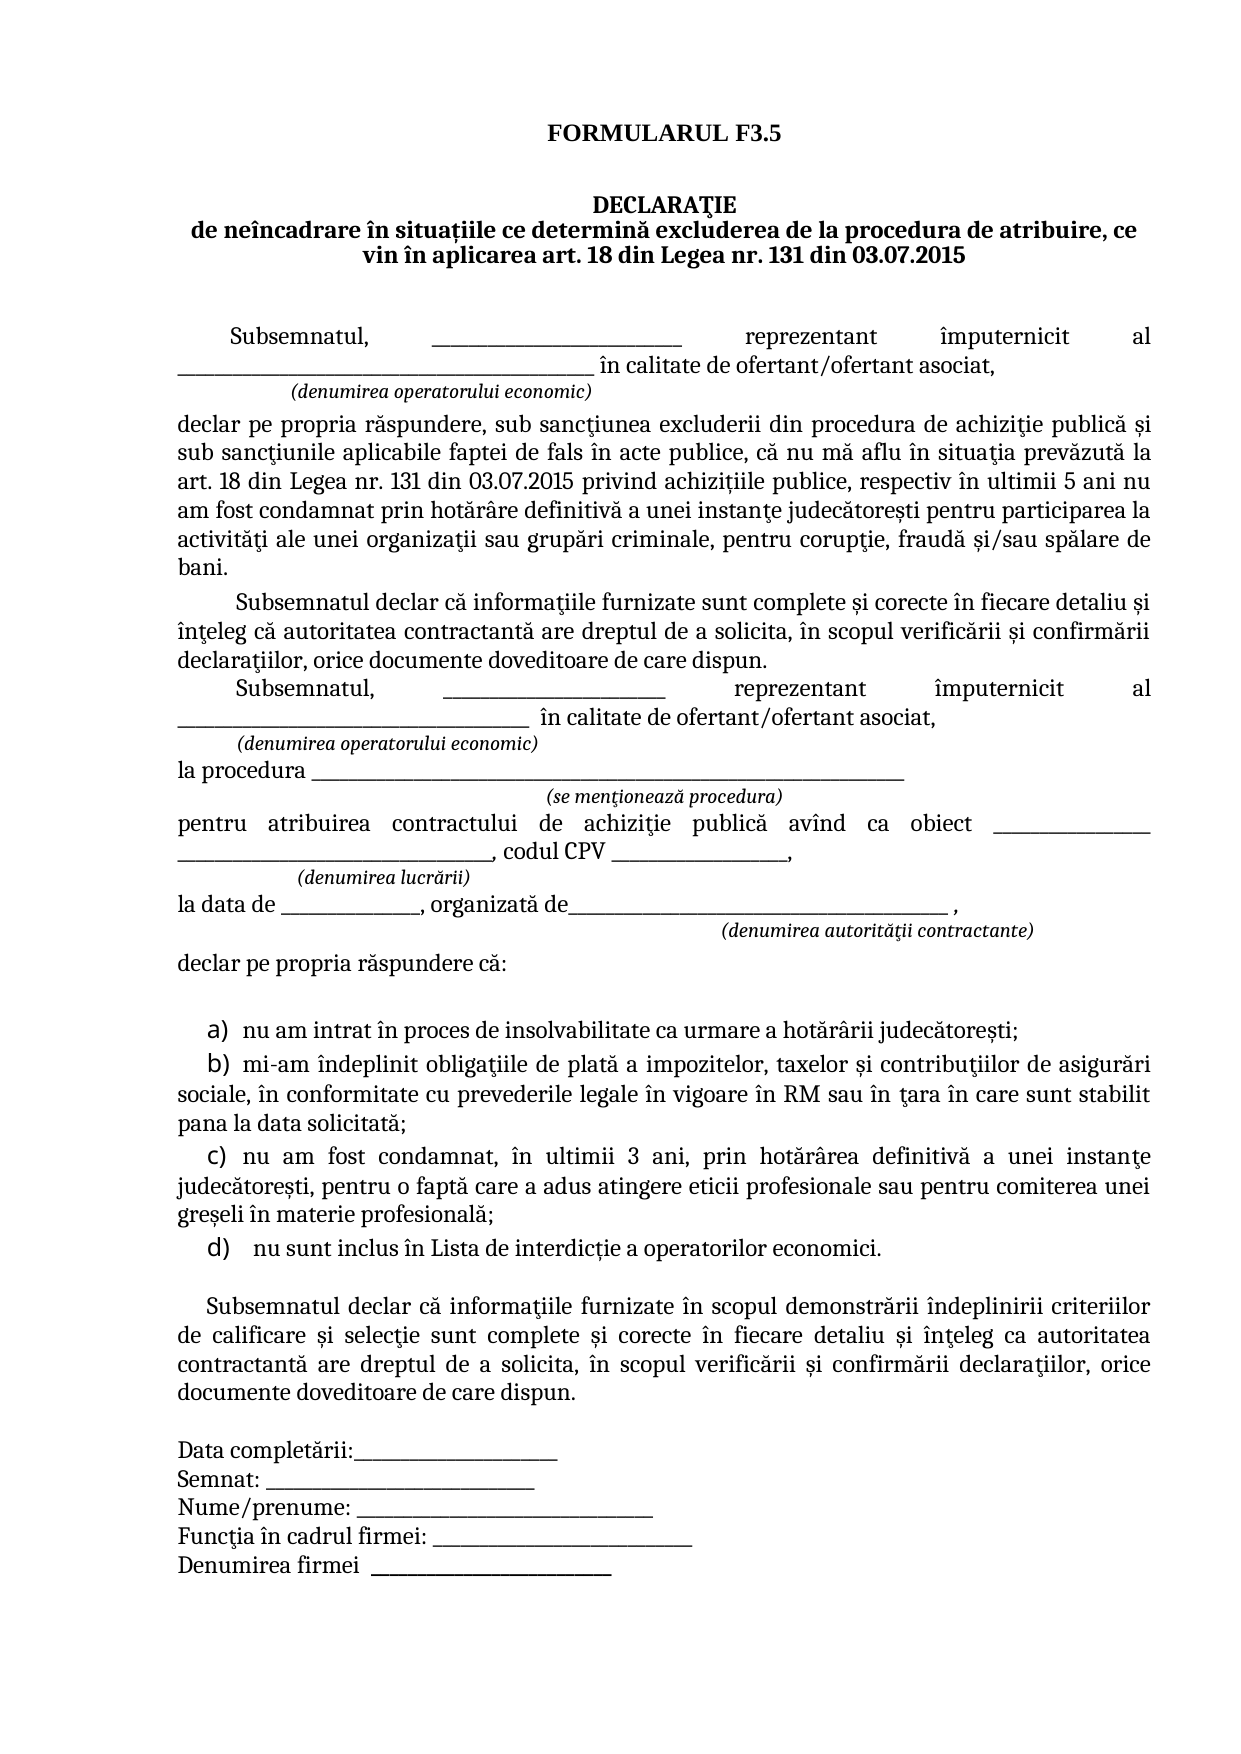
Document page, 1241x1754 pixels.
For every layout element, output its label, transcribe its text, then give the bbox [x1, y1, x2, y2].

list DECLARAŢIE [177, 193, 1152, 218]
list mi-am îndeplinit obligaţiile de plată a impozitelor, taxelor şi contribuţiilor de asigurări sociale, în conformitate cu prevederile legale în vigoare în RM sau în ţara în care sunt stabilit pana la data solicitată; [177, 1046, 1152, 1138]
text Subsemnatul, ________________________ reprezentant împuternicit al ______________________________________ în calitate de ofertant/ofertant asociat, [177, 674, 1152, 732]
text Denumirea firmei __________________________ [177, 1551, 1152, 1579]
text Subsemnatul declar că informaţiile furnizate sunt complete şi corecte în fiecare detaliu şi înţeleg că autoritatea contractantă are dreptul de a solicita, în scopul verificării şi confirmării declaraţiilor, orice documente doveditoare de care dispun. [177, 588, 1152, 674]
text (denumirea autorităţii contractante) [177, 919, 1152, 943]
text Data completării:______________________ [177, 1436, 1152, 1464]
text Subsemnatul, ___________________________ reprezentant împuternicit al _____________________________________________ în calitate de ofertant/ofertant asociat, [177, 322, 1152, 380]
list nu sunt inclus în Lista de interdicție a operatorilor economici. [177, 1229, 1152, 1263]
text Semnat: _____________________________ [177, 1464, 1152, 1493]
text Funcţia în cadrul firmei: ____________________________ [177, 1522, 1152, 1551]
list nu am intrat în proces de insolvabilitate ca urmare a hotărârii judecătorești; [177, 1012, 1152, 1046]
list nu am fost condamnat, în ultimii 3 ani, prin hotărârea definitivă a unei instanţe judecătoreşti, pentru o faptă care a adus atingere eticii profesionale sau pentru comiterea unei greşeli în materie profesională; [177, 1138, 1152, 1229]
text (denumirea operatorului economic) [177, 380, 1152, 404]
text declar pe propria răspundere că: [177, 948, 1152, 977]
text FORMULARUL F3.5 [177, 118, 1152, 147]
text Nume/prenume: ________________________________ [177, 1493, 1152, 1522]
text (se menţionează procedura) [177, 784, 1152, 808]
text declar pe propria răspundere, sub sancţiunea excluderii din procedura de achiziţie publică şi sub sancţiunile aplicabile faptei de fals în acte publice, că nu mă aflu în situaţia prevăzută la art. 18 din Legea nr. 131 din 03.07.2015 privind achizițiile publice, respectiv în ultimii 5 ani nu am fost condamnat prin hotărâre definitivă a unei instanţe judecătoreşti pentru participarea la activităţi ale unei organizaţii sau grupări criminale, pentru corupţie, fraudă şi/sau spălare de bani. [177, 409, 1152, 582]
text la data de _______________, organizată de_________________________________________ , [177, 890, 1152, 919]
text (denumirea lucrării) [177, 866, 1152, 890]
text Subsemnatul declar că informaţiile furnizate în scopul demonstrării îndeplinirii criteriilor de calificare şi selecţie sunt complete şi corecte în fiecare detaliu şi înţeleg ca autoritatea contractantă are dreptul de a solicita, în scopul verificării şi confirmării declaraţiilor, orice documente doveditoare de care dispun. [177, 1292, 1152, 1407]
text la procedura ________________________________________________________________ [177, 756, 1152, 784]
text pentru atribuirea contractului de achiziţie publică avînd ca obiect _________________ __________________________________, codul CPV ___________________, [177, 808, 1152, 866]
list de neîncadrare în situațiile ce determină excluderea de la procedura de atribuire, ce vin în aplicarea art. 18 din Legea nr. 131 din 03.07.2015 [177, 218, 1152, 268]
text (denumirea operatorului economic) [177, 732, 1152, 756]
